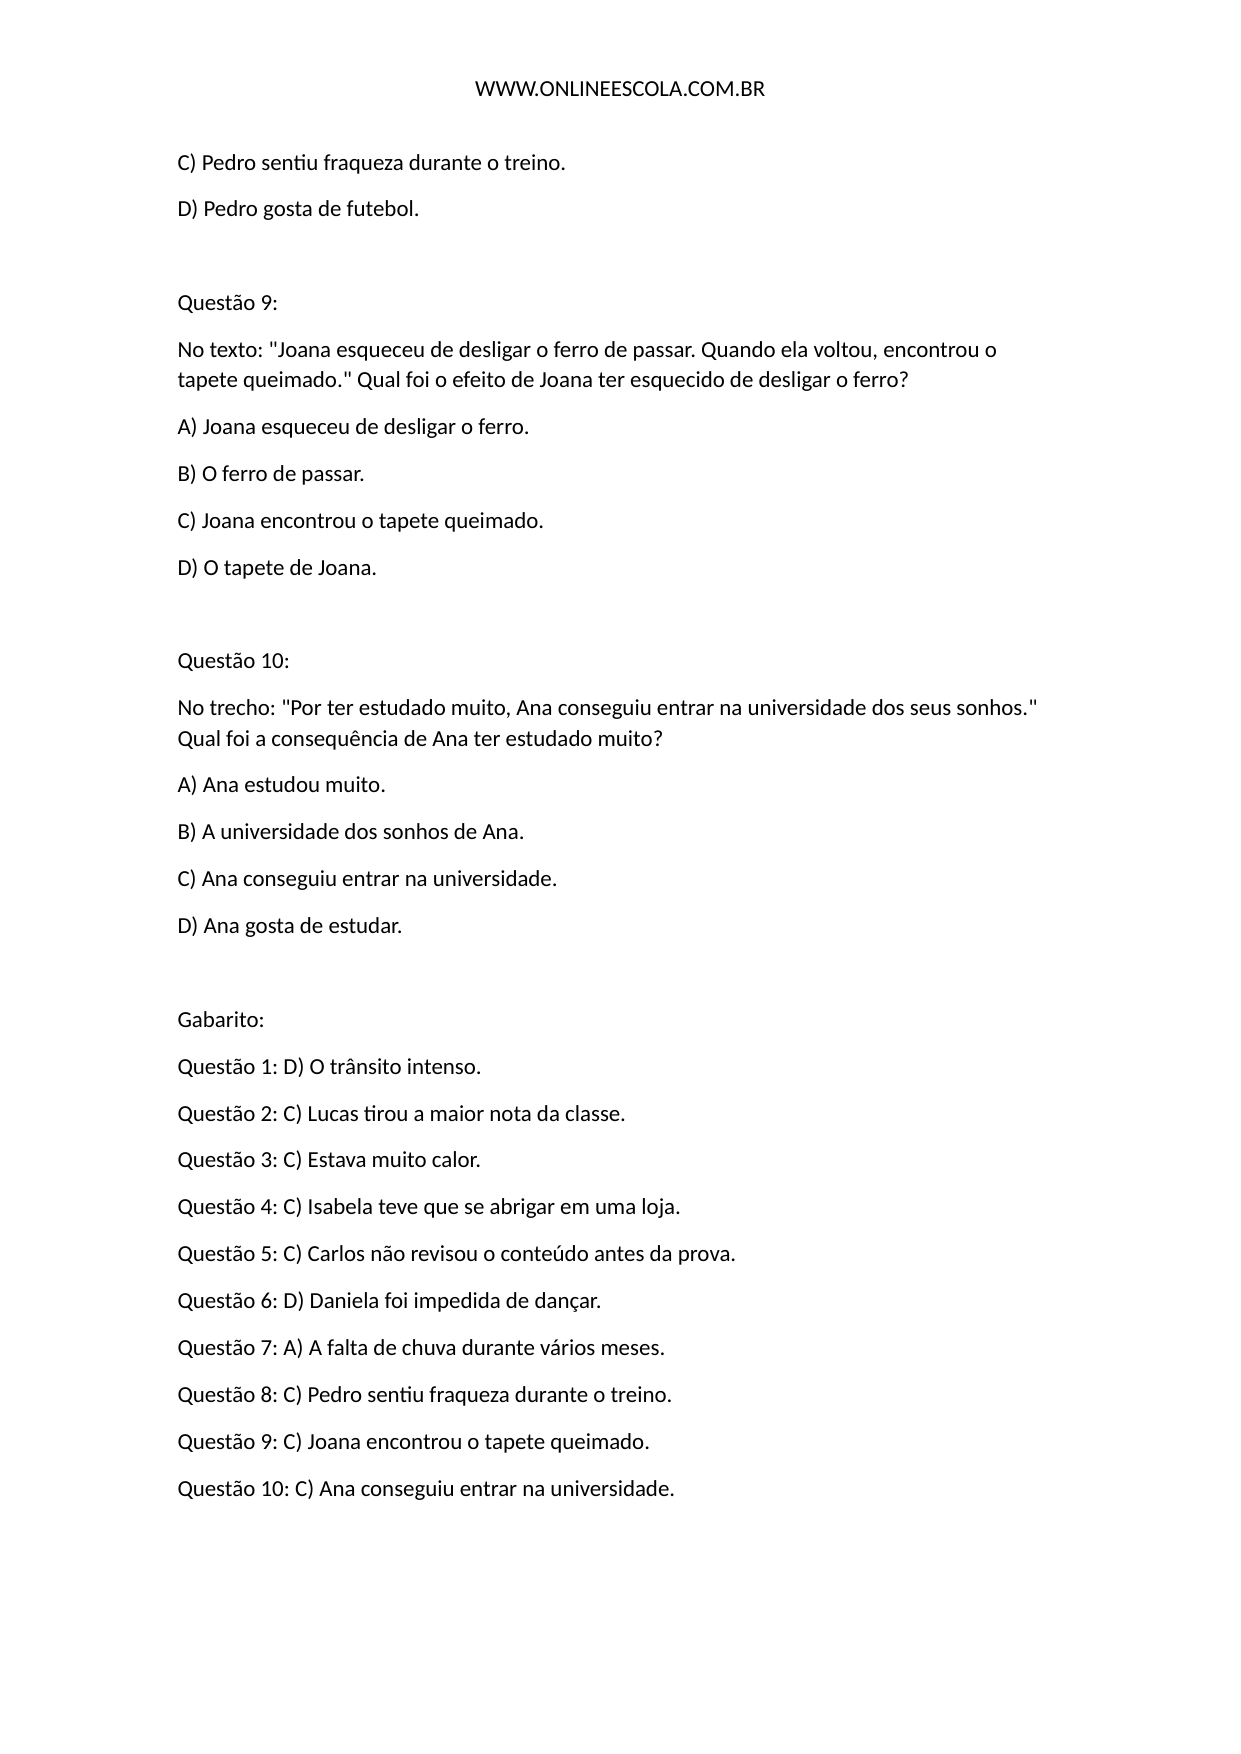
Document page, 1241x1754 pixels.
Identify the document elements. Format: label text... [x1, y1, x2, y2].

text D) Pedro gosta de futebol. [177, 194, 1063, 222]
text Questão 2: C) Lucas tirou a maior nota da classe. [177, 1099, 1063, 1127]
text D) O tapete de Joana. [177, 553, 1063, 581]
text C) Ana conseguiu entrar na universidade. [177, 864, 1063, 892]
text C) Joana encontrou o tapete queimado. [177, 506, 1063, 534]
text Questão 6: D) Daniela foi impedida de dançar. [177, 1286, 1063, 1314]
text A) Ana estudou muito. [177, 771, 1063, 798]
text A) Joana esqueceu de desligar o ferro. [177, 412, 1063, 440]
text Questão 8: C) Pedro sentiu fraqueza durante o treino. [177, 1380, 1063, 1408]
text Questão 5: C) Carlos não revisou o conteúdo antes da prova. [177, 1239, 1063, 1267]
text B) O ferro de passar. [177, 459, 1063, 487]
text Questão 7: A) A falta de chuva durante vários meses. [177, 1333, 1063, 1361]
text C) Pedro sentiu fraqueza durante o treino. [177, 148, 1063, 176]
text Gabarito: [177, 1005, 1063, 1033]
text B) A universidade dos sonhos de Ana. [177, 817, 1063, 845]
text Questão 10: [177, 647, 1063, 674]
text No trecho: "Por ter estudado muito, Ana conseguiu entrar na universidade dos seus sonhos." Qual foi a consequência de Ana ter estudado muito? [177, 693, 1063, 752]
text No texto: "Joana esqueceu de desligar o ferro de passar. Quando ela voltou, encontrou o tapete queimado." Qual foi o efeito de Joana ter esquecido de desligar o ferro? [177, 335, 1063, 393]
text D) Ana gosta de estudar. [177, 911, 1063, 939]
text Questão 3: C) Estava muito calor. [177, 1146, 1063, 1173]
text Questão 9: [177, 288, 1063, 316]
text Questão 9: C) Joana encontrou o tapete queimado. [177, 1427, 1063, 1455]
text Questão 10: C) Ana conseguiu entrar na universidade. [177, 1474, 1063, 1502]
text Questão 4: C) Isabela teve que se abrigar em uma loja. [177, 1192, 1063, 1220]
text Questão 1: D) O trânsito intenso. [177, 1052, 1063, 1080]
